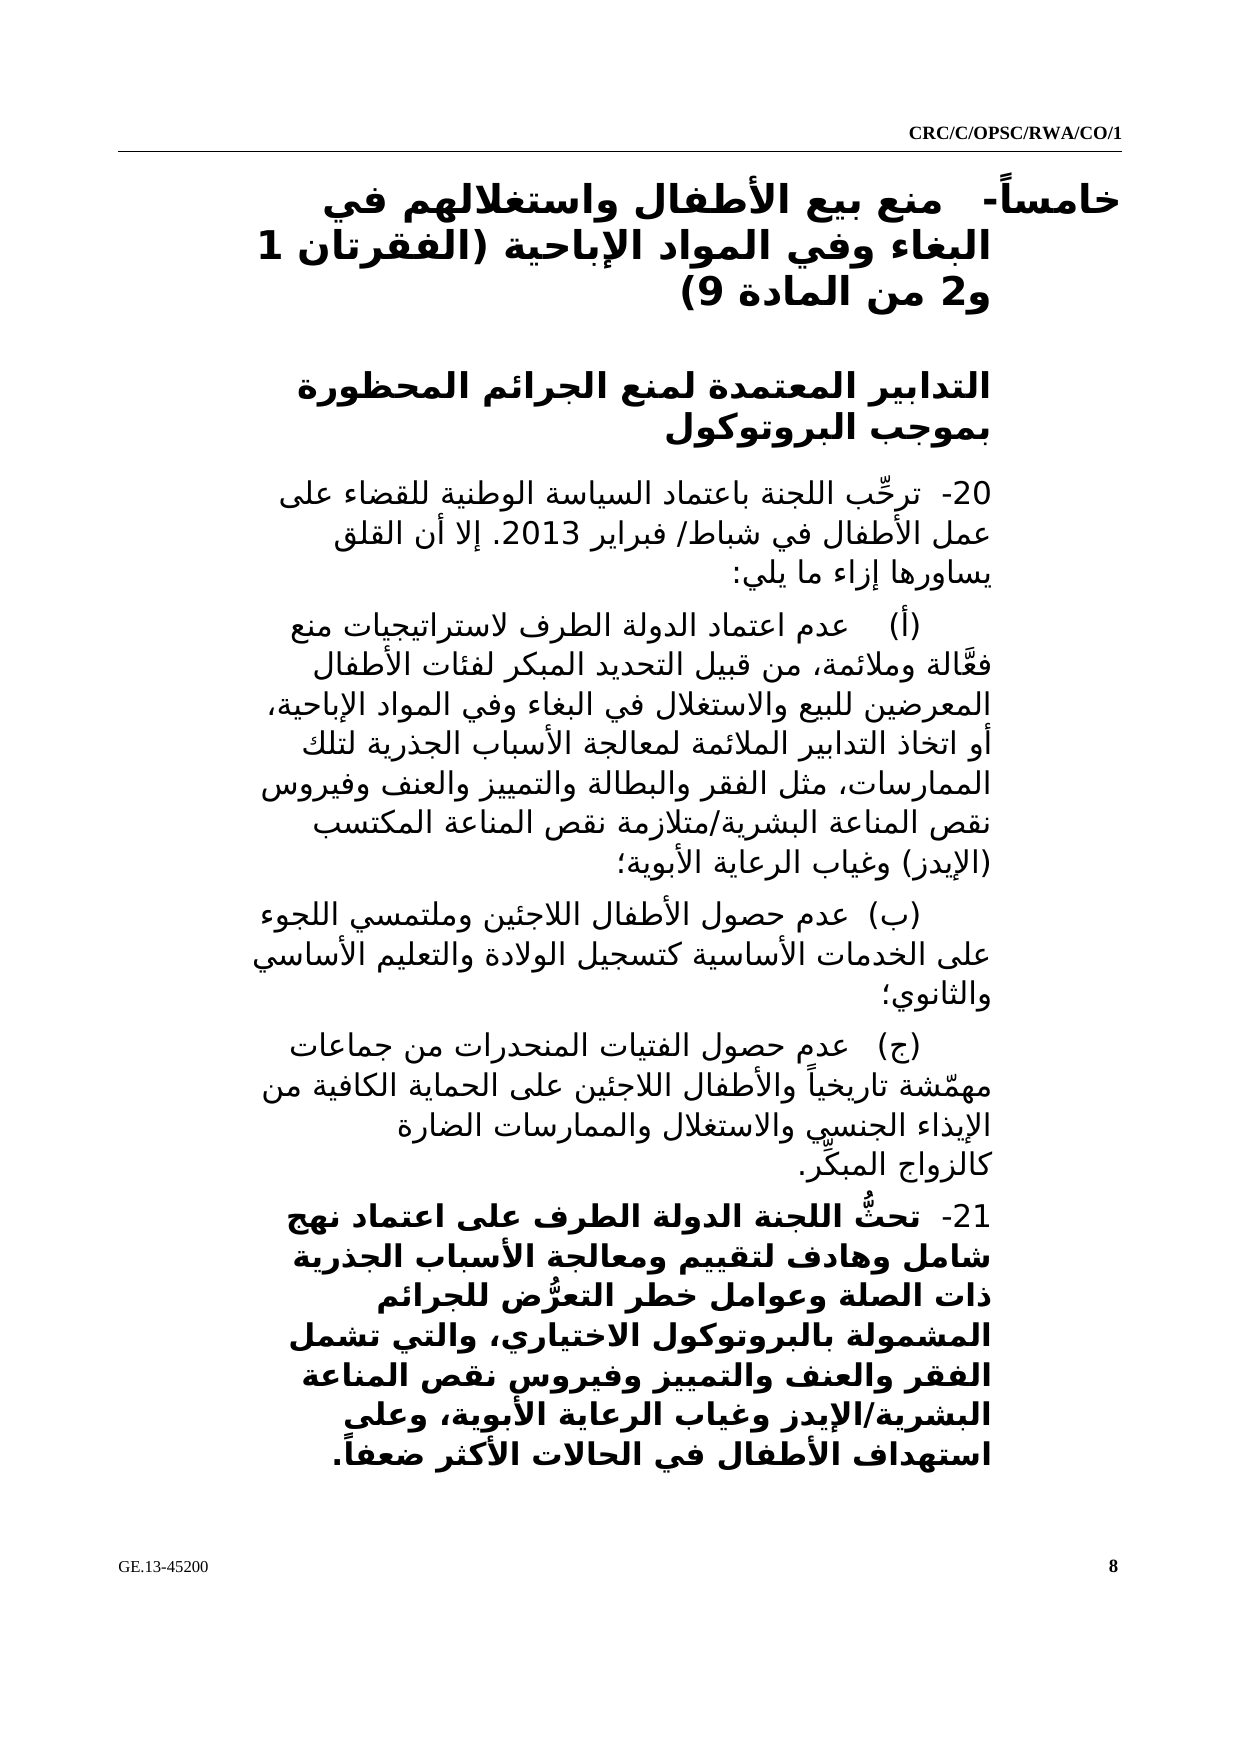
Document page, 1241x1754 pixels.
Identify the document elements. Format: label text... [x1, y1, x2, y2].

text (ب) عدم حصول الأطفال اللاجئين وملتمسي اللجوء على الخدمات الأساسية كتسجيل الولادة والتعليم الأساسي والثانوي؛ [248, 894, 992, 1013]
text التدابير المعتمدة لمنع الجرائم المحظورة بموجب البروتوكول [248, 365, 1122, 448]
text (أ) عدم اعتماد الدولة الطرف لاستراتيجيات منع فعَّالة وملائمة، من قبيل التحديد المبكر لفئات الأطفال المعرضين للبيع والاستغلال في البغاء وفي المواد الإباحية، أو اتخاذ التدابير الملائمة لمعالجة الأسباب الجذرية لتلك الممارسات، مثل الفقر والبطالة والتمييز والعنف وفيروس نقص المناعة البشرية/متلازمة نقص المناعة المكتسب (الإيدز) وغياب الرعاية الأبوية؛ [248, 604, 992, 881]
text 20- ترحِّب اللجنة باعتماد السياسة الوطنية للقضاء على عمل الأطفال في شباط/ فبراير 2013. إلا أن القلق يساورها إزاء ما يلي: [248, 473, 992, 592]
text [248, 1196, 992, 1473]
text خامساً- منع بيع الأطفال واستغلالهم في البغاء وفي المواد الإباحية (الفقرتان 1 و2 من المادة 9) [248, 177, 1122, 315]
text (ج) عدم حصول الفتيات المنحدرات من جماعات مهمّشة تاريخياً والأطفال اللاجئين على الحماية الكافية من الإيذاء الجنسي والاستغلال والممارسات الضارة كالزواج المبكِّر. [248, 1025, 992, 1183]
